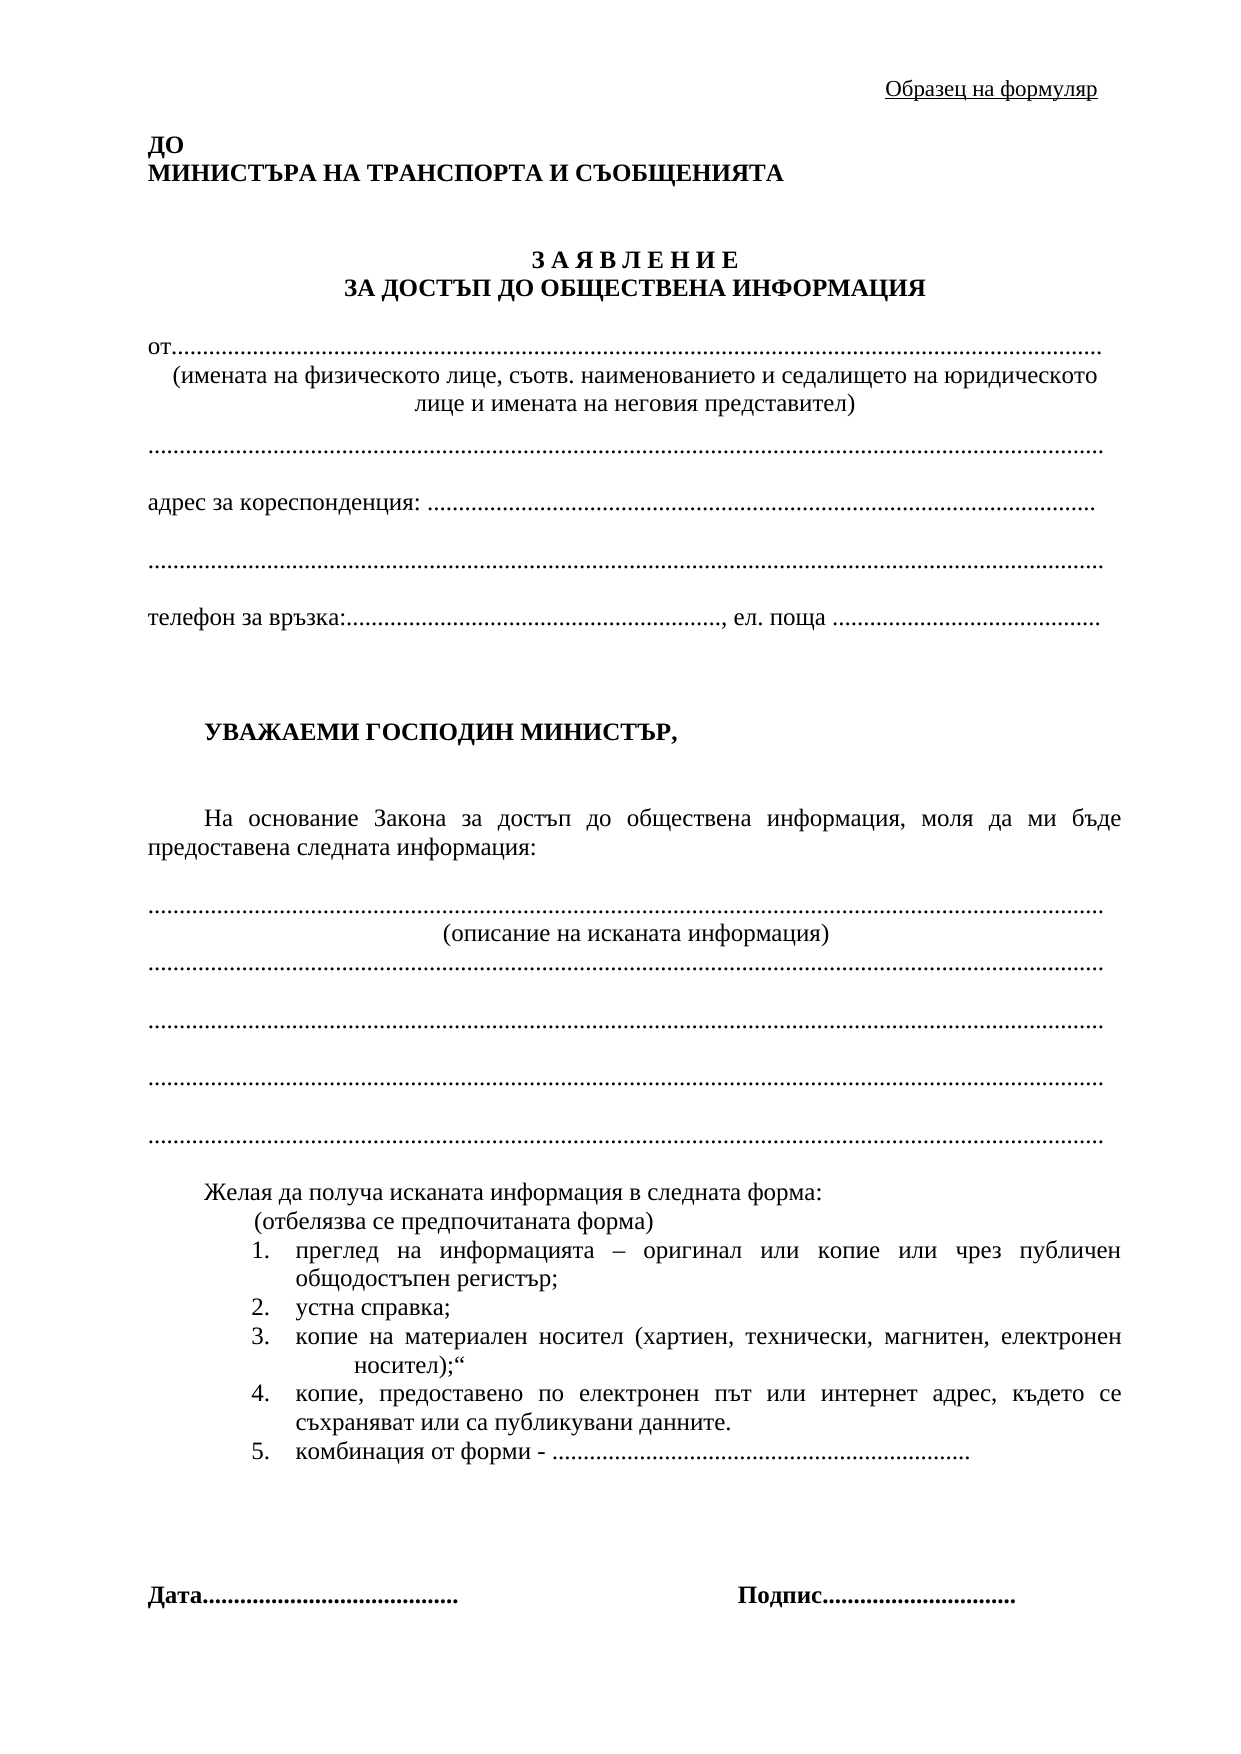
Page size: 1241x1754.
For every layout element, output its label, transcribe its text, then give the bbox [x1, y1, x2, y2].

text з а я в л е н и е [148, 245, 1122, 273]
list копие на материален носител (хартиен, технически, магнитен, електронен носител);“ [251, 1321, 1122, 1378]
text ......................................................................................................................................................... [148, 1005, 1122, 1033]
text На основание Закона за достъп до обществена информация, моля да ми бъде предоставена следната информация: [148, 803, 1122, 861]
text Образец на формуляр [811, 74, 1122, 101]
text телефон за връзка:............................................................, ел. поща ........................................... [148, 602, 1122, 631]
list комбинация от форми - ................................................................... [251, 1436, 1122, 1465]
text ......................................................................................................................................................... [148, 1120, 1122, 1148]
text ......................................................................................................................................................... [148, 430, 1122, 458]
text адрес за кореспонденция: ........................................................................................................... [148, 487, 1122, 516]
text ......................................................................................................................................................... [148, 1062, 1122, 1091]
text Желая да получа исканата информация в следната форма: [148, 1177, 1122, 1206]
text министъра на ТРАНСПОРТА И СЪОБЩЕНИЯТА [148, 158, 1122, 187]
text до [148, 130, 1122, 158]
text за достъп до обществена информация [148, 273, 1122, 302]
text (отбелязва се предпочитаната форма) [148, 1206, 1122, 1235]
text от..................................................................................................................................................... [148, 331, 1122, 360]
text ......................................................................................................................................................... [148, 890, 1122, 918]
list устна справка; [251, 1292, 1122, 1321]
list копие, предоставено по електронен път или интернет адрес, където се съхраняват или са публикувани данните. [251, 1378, 1122, 1436]
text (описание на исканата информация) [369, 918, 1122, 947]
text уважаеми господин министър, [148, 717, 1122, 746]
text (имената на физическото лице, съотв. наименованието и седалището на юридическото лице и имената на неговия представител) [148, 360, 1122, 417]
text ......................................................................................................................................................... [148, 947, 1122, 976]
list преглед на информацията – оригинал или копие или чрез публичен общодостъпен регистър; [251, 1235, 1122, 1292]
text ......................................................................................................................................................... [148, 545, 1122, 573]
text Дата......................................... Подпис............................... [148, 1580, 1122, 1608]
